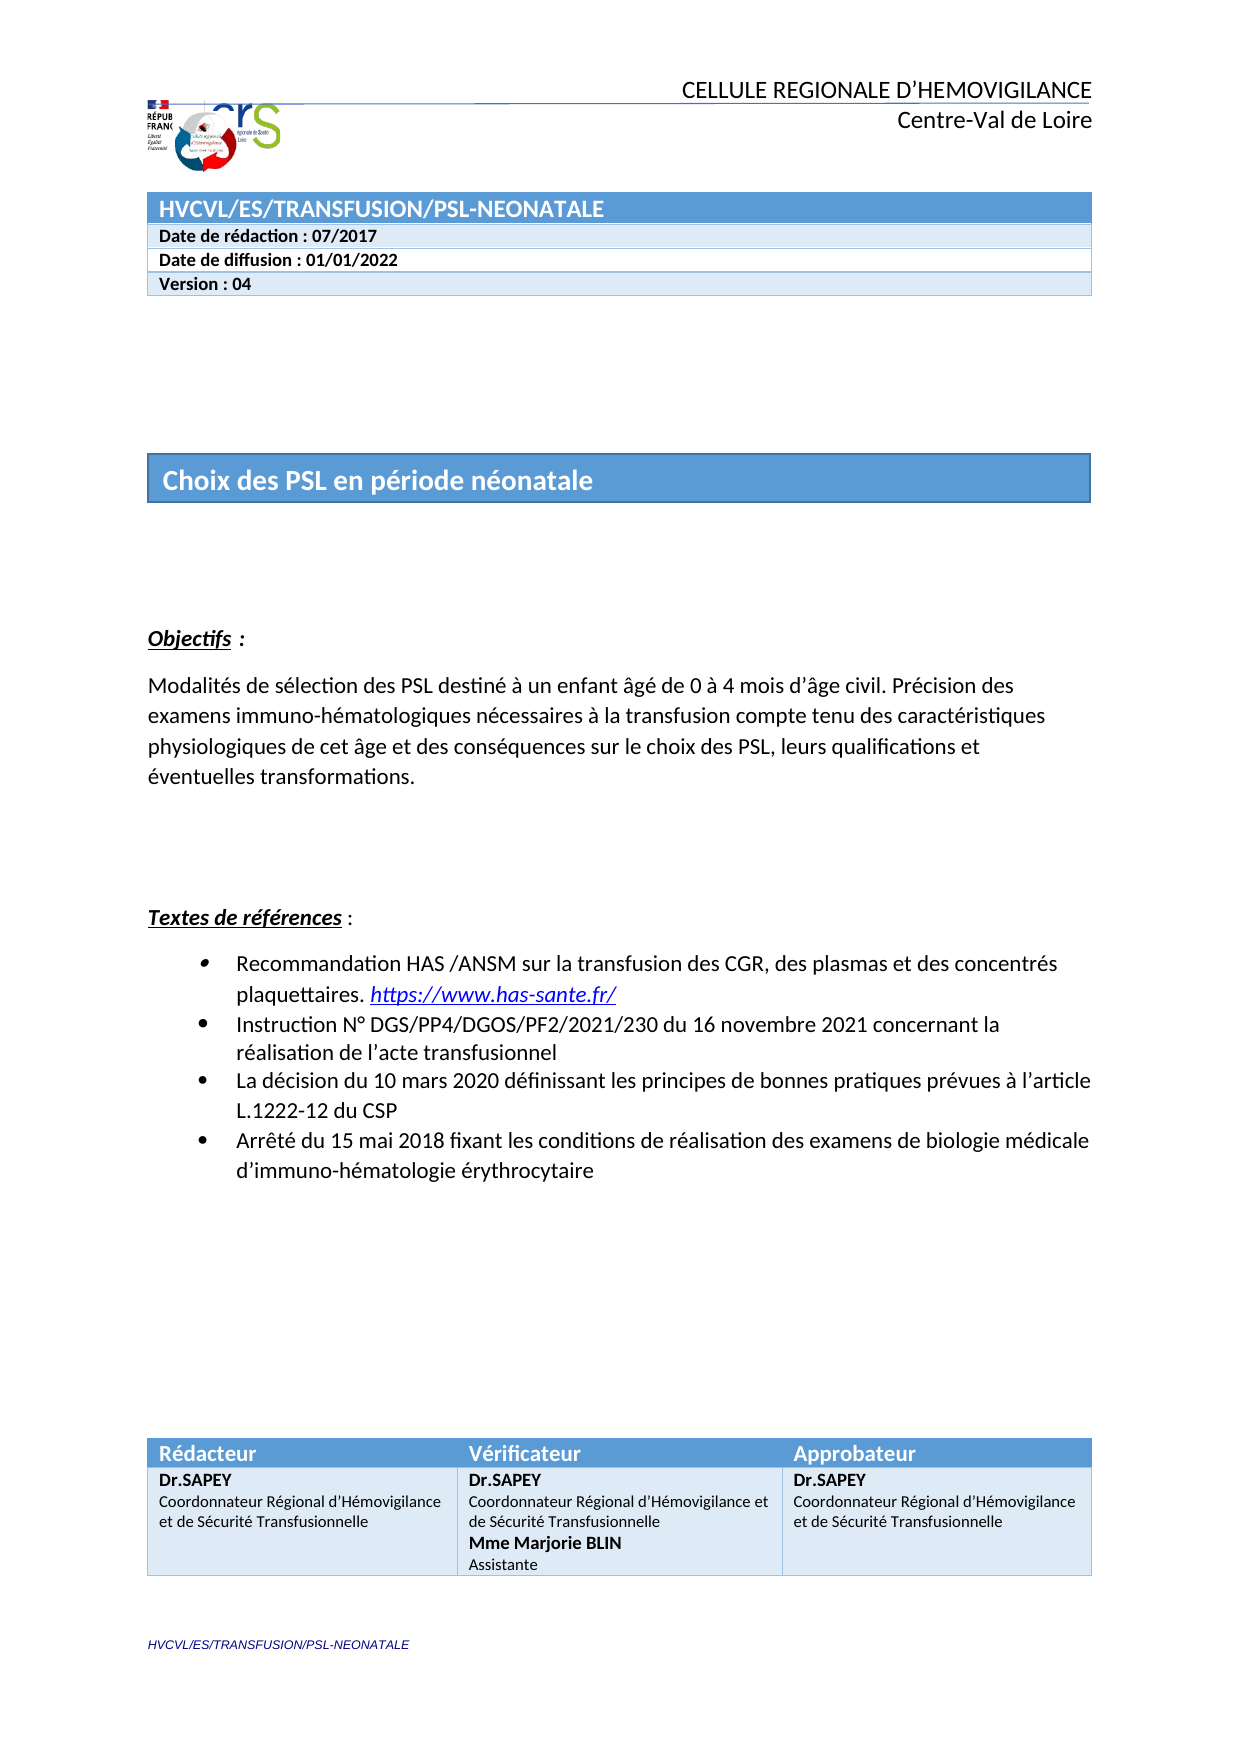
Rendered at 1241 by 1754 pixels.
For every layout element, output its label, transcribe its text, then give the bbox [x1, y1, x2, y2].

list Instruction N° DGS/PP4/DGOS/PF2/2021/230 du 16 novembre 2021 concernant la réalisation de l’acte transfusionnel [199, 1010, 1093, 1066]
table_cell Version : 04 [148, 273, 1091, 295]
table_cell Dr.SAPEY Coordonnateur Régional d’Hémovigilance et de Sécurité Transfusionnelle [783, 1468, 1091, 1575]
list Arrêté du 15 mai 2018 fixant les conditions de réalisation des examens de biologie médicale d’immuno-hématologie érythrocytaire [199, 1126, 1093, 1185]
list La décision du 10 mars 2020 définissant les principes de bonnes pratiques prévues à l’article L.1222-12 du CSP [199, 1066, 1093, 1124]
table_cell Dr.SAPEY Coordonnateur Régional d’Hémovigilance et de Sécurité Transfusionnelle [148, 1468, 457, 1575]
table_cell Dr.SAPEY Coordonnateur Régional d’Hémovigilance et de Sécurité Transfusionnelle Mme Marjorie BLIN Assistante [458, 1468, 782, 1575]
table_header HVCVL/ES/TRANSFUSION/PSL-NEONATALE [148, 193, 1091, 223]
table_header Approbateur [783, 1439, 1091, 1467]
table_header Rédacteur [148, 1439, 457, 1467]
text Textes de références : [148, 903, 1093, 931]
list Recommandation HAS /ANSM sur la transfusion des CGR, des plasmas et des concentrés plaquettaires. https://www.has-sante.fr/ [199, 949, 1093, 1008]
picture [147, 100, 281, 172]
table_header Vérificateur [458, 1439, 782, 1467]
table_cell Date de diffusion : 01/01/2022 [148, 249, 1091, 271]
table_cell Date de rédaction : 07/2017 [148, 225, 1091, 247]
text Modalités de sélection des PSL destiné à un enfant âgé de 0 à 4 mois d’âge civil. Précision des examens immuno-hématologiques nécessaires à la transfusion compte tenu des caractéristiques physiologiques de cet âge et des conséquences sur le choix des PSL, leurs qualifications et éventuelles transformations. [148, 671, 1093, 790]
text Objectifs : [148, 624, 1093, 653]
